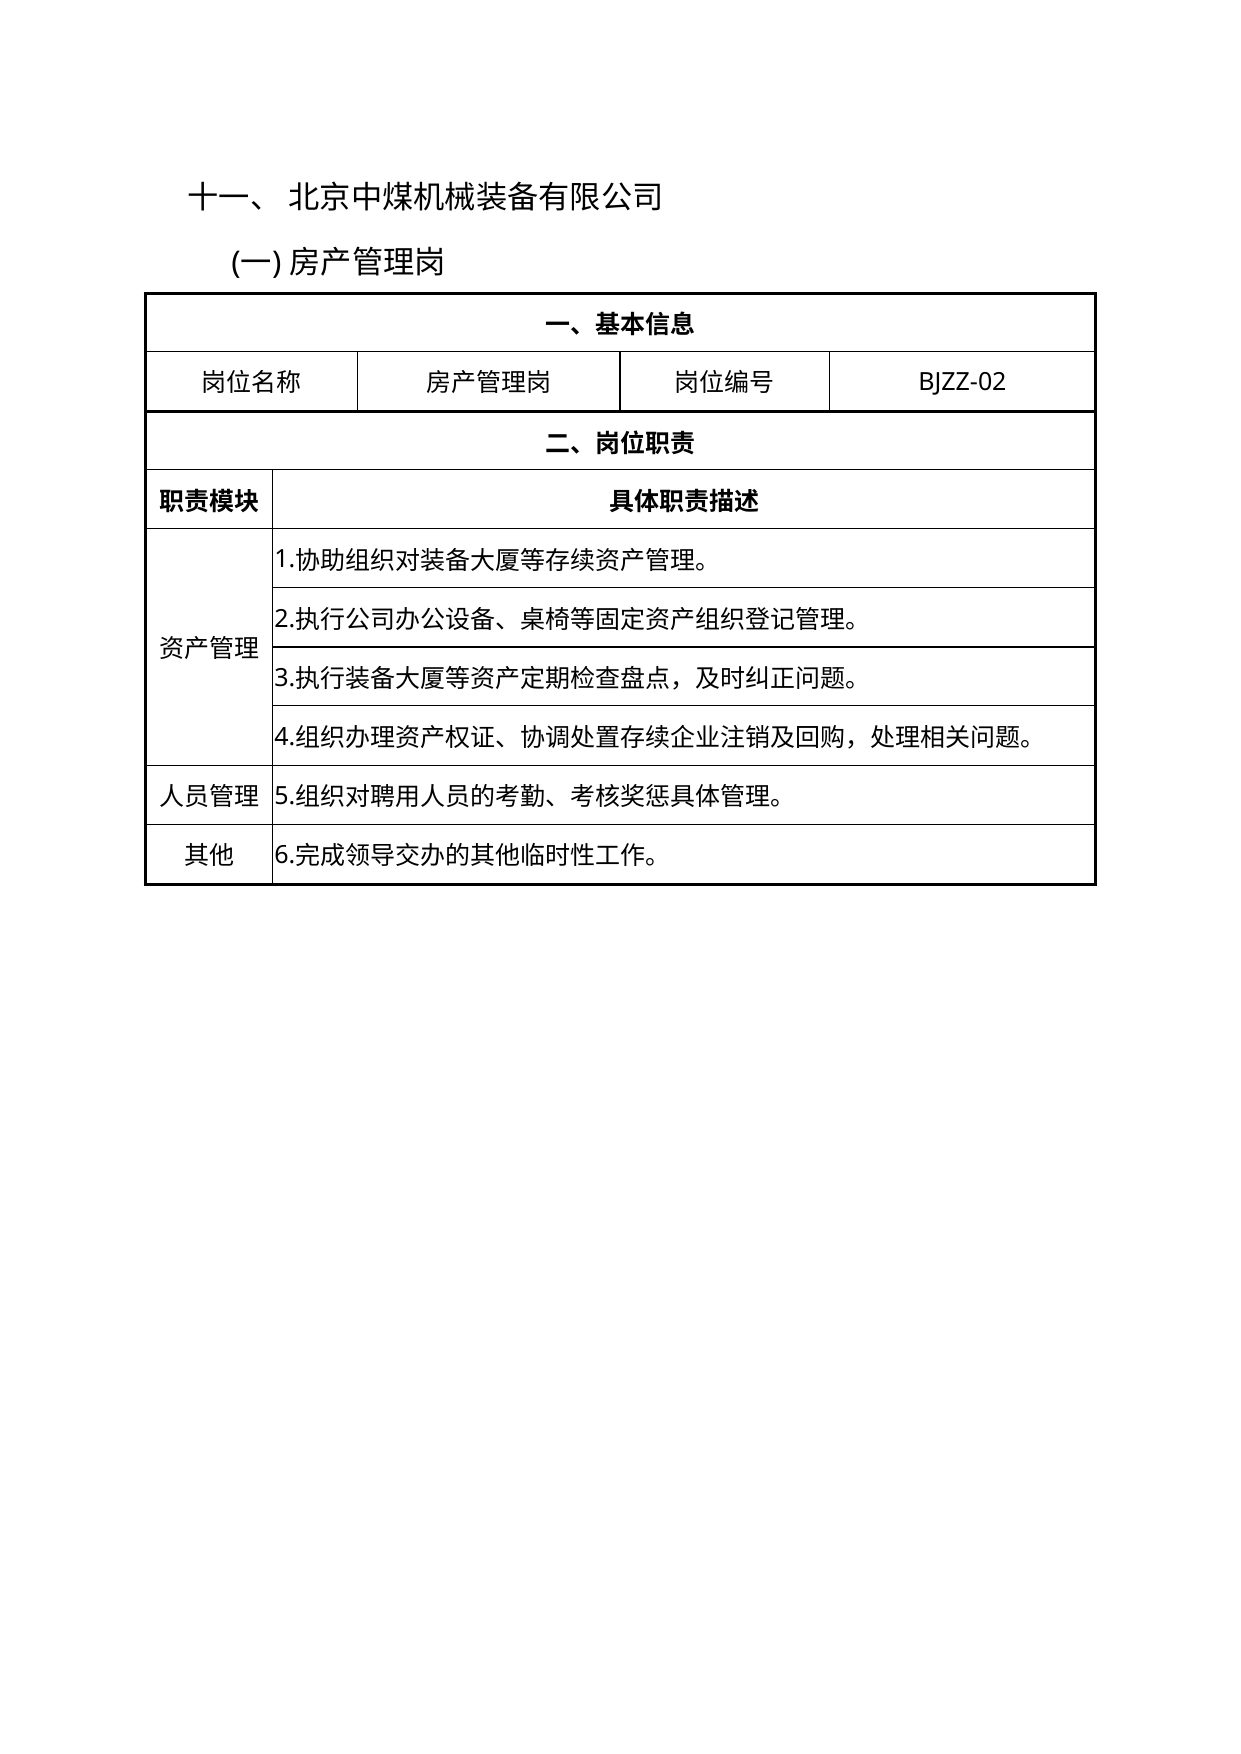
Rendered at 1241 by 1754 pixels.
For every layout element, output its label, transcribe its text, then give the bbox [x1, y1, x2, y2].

table_cell 其他 [147, 825, 272, 883]
table_header 一、基本信息 [147, 295, 1094, 351]
table_cell 资产管理 [147, 529, 272, 764]
table_cell 房产管理岗 [358, 352, 619, 410]
table_cell 2.执行公司办公设备、桌椅等固定资产组织登记管理。 [273, 588, 1094, 646]
list 北京中煤机械装备有限公司 [187, 162, 1053, 227]
table_cell 3.执行装备大厦等资产定期检查盘点，及时纠正问题。 [273, 648, 1094, 705]
table_cell BJZZ-02 [830, 352, 1094, 410]
table_cell 职责模块 [147, 470, 272, 528]
table_cell 4.组织办理资产权证、协调处置存续企业注销及回购，处理相关问题。 [273, 706, 1094, 764]
table_cell 人员管理 [147, 766, 272, 823]
table_cell 岗位名称 [147, 352, 357, 410]
table_cell 1.协助组织对装备大厦等存续资产管理。 [273, 529, 1094, 587]
table_cell 二、岗位职责 [147, 413, 1094, 469]
table_cell 具体职责描述 [273, 470, 1094, 528]
list 房产管理岗 [231, 227, 1053, 292]
table_cell 5.组织对聘用人员的考勤、考核奖惩具体管理。 [273, 766, 1094, 823]
table_cell 6.完成领导交办的其他临时性工作。 [273, 825, 1094, 883]
table_cell 岗位编号 [621, 352, 829, 410]
